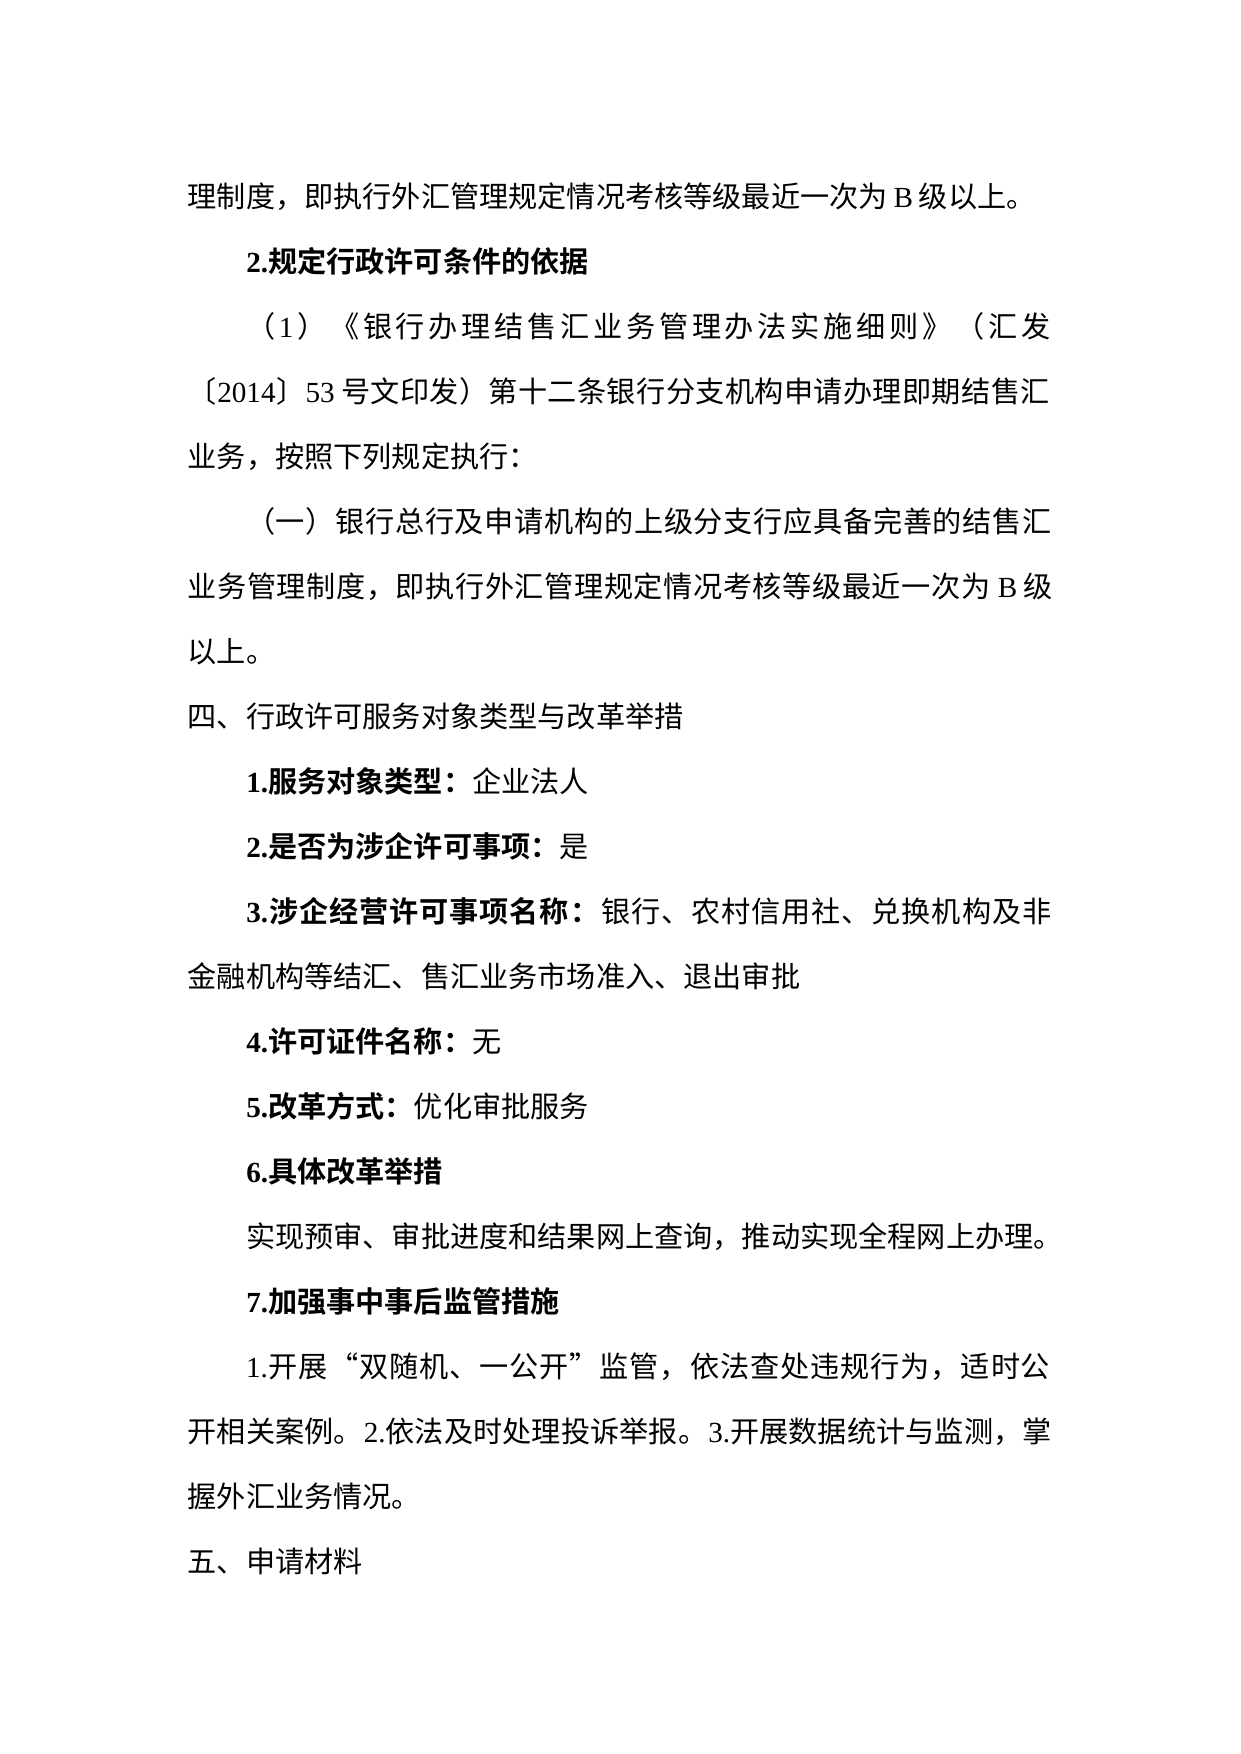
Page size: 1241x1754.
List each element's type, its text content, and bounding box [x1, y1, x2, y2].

text 1.服务对象类型：企业法人 [187, 747, 1053, 812]
text 5.改革方式：优化审批服务 [187, 1072, 1053, 1137]
text 2.规定行政许可条件的依据 [187, 227, 1053, 292]
text 2.是否为涉企许可事项：是 [187, 812, 1053, 877]
text 五、申请材料 [187, 1527, 1053, 1592]
text 3.涉企经营许可事项名称：银行、农村信用社、兑换机构及非金融机构等结汇、售汇业务市场准入、退出审批 [187, 877, 1053, 1007]
text 四、行政许可服务对象类型与改革举措 [187, 682, 1053, 747]
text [187, 162, 1053, 227]
text 6.具体改革举措 [187, 1137, 1053, 1202]
text （一）银行总行及申请机构的上级分支行应具备完善的结售汇业务管理制度，即执行外汇管理规定情况考核等级最近一次为B级以上。 [187, 487, 1053, 682]
text （1）《银行办理结售汇业务管理办法实施细则》（汇发〔2014〕53号文印发）第十二条银行分支机构申请办理即期结售汇业务，按照下列规定执行： [187, 292, 1053, 487]
text 1.开展“双随机、一公开”监管，依法查处违规行为，适时公开相关案例。2.依法及时处理投诉举报。3.开展数据统计与监测，掌握外汇业务情况。 [187, 1332, 1053, 1527]
text 7.加强事中事后监管措施 [187, 1267, 1053, 1332]
text 实现预审、审批进度和结果网上查询，推动实现全程网上办理。 [187, 1202, 1053, 1267]
text 4.许可证件名称：无 [187, 1007, 1053, 1072]
